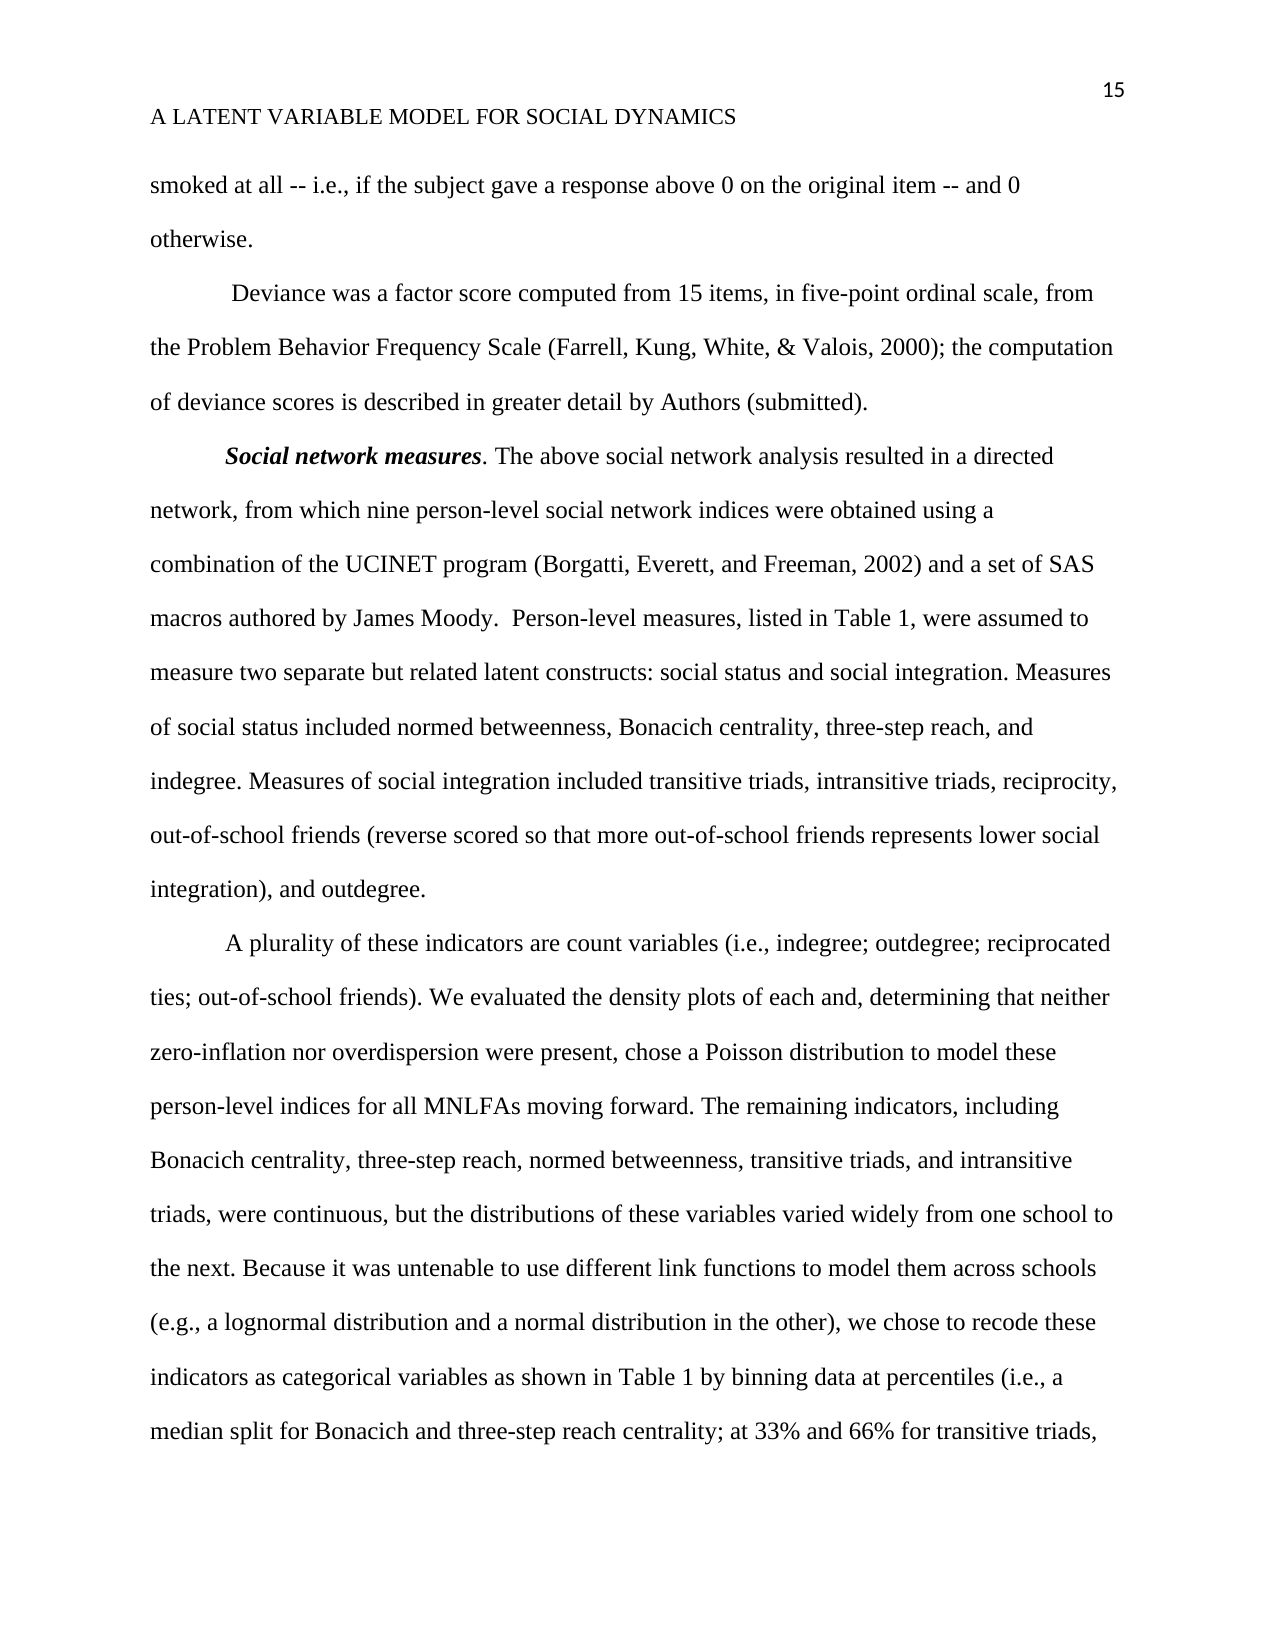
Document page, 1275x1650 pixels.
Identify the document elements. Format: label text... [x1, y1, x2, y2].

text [150, 150, 1125, 258]
text Social network measures. The above social network analysis resulted in a directed network, from which nine person-level social network indices were obtained using a combination of the UCINET program (Borgatti, Everett, and Freeman, 2002) and a set of SAS macros authored by James Moody. Person-level measures, listed in Table 1, were assumed to measure two separate but related latent constructs: social status and social integration. Measures of social status included normed betweenness, Bonacich centrality, three-step reach, and indegree. Measures of social integration included transitive triads, intransitive triads, reciprocity, out-of-school friends (reverse scored so that more out-of-school friends represents lower social integration), and outdegree. [150, 421, 1125, 908]
text Deviance was a factor score computed from 15 items, in five-point ordinal scale, from the Problem Behavior Frequency Scale (Farrell, Kung, White, & Valois, 2000); the computation of deviance scores is described in greater detail by Authors (submitted). [150, 258, 1125, 421]
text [150, 908, 1125, 1450]
